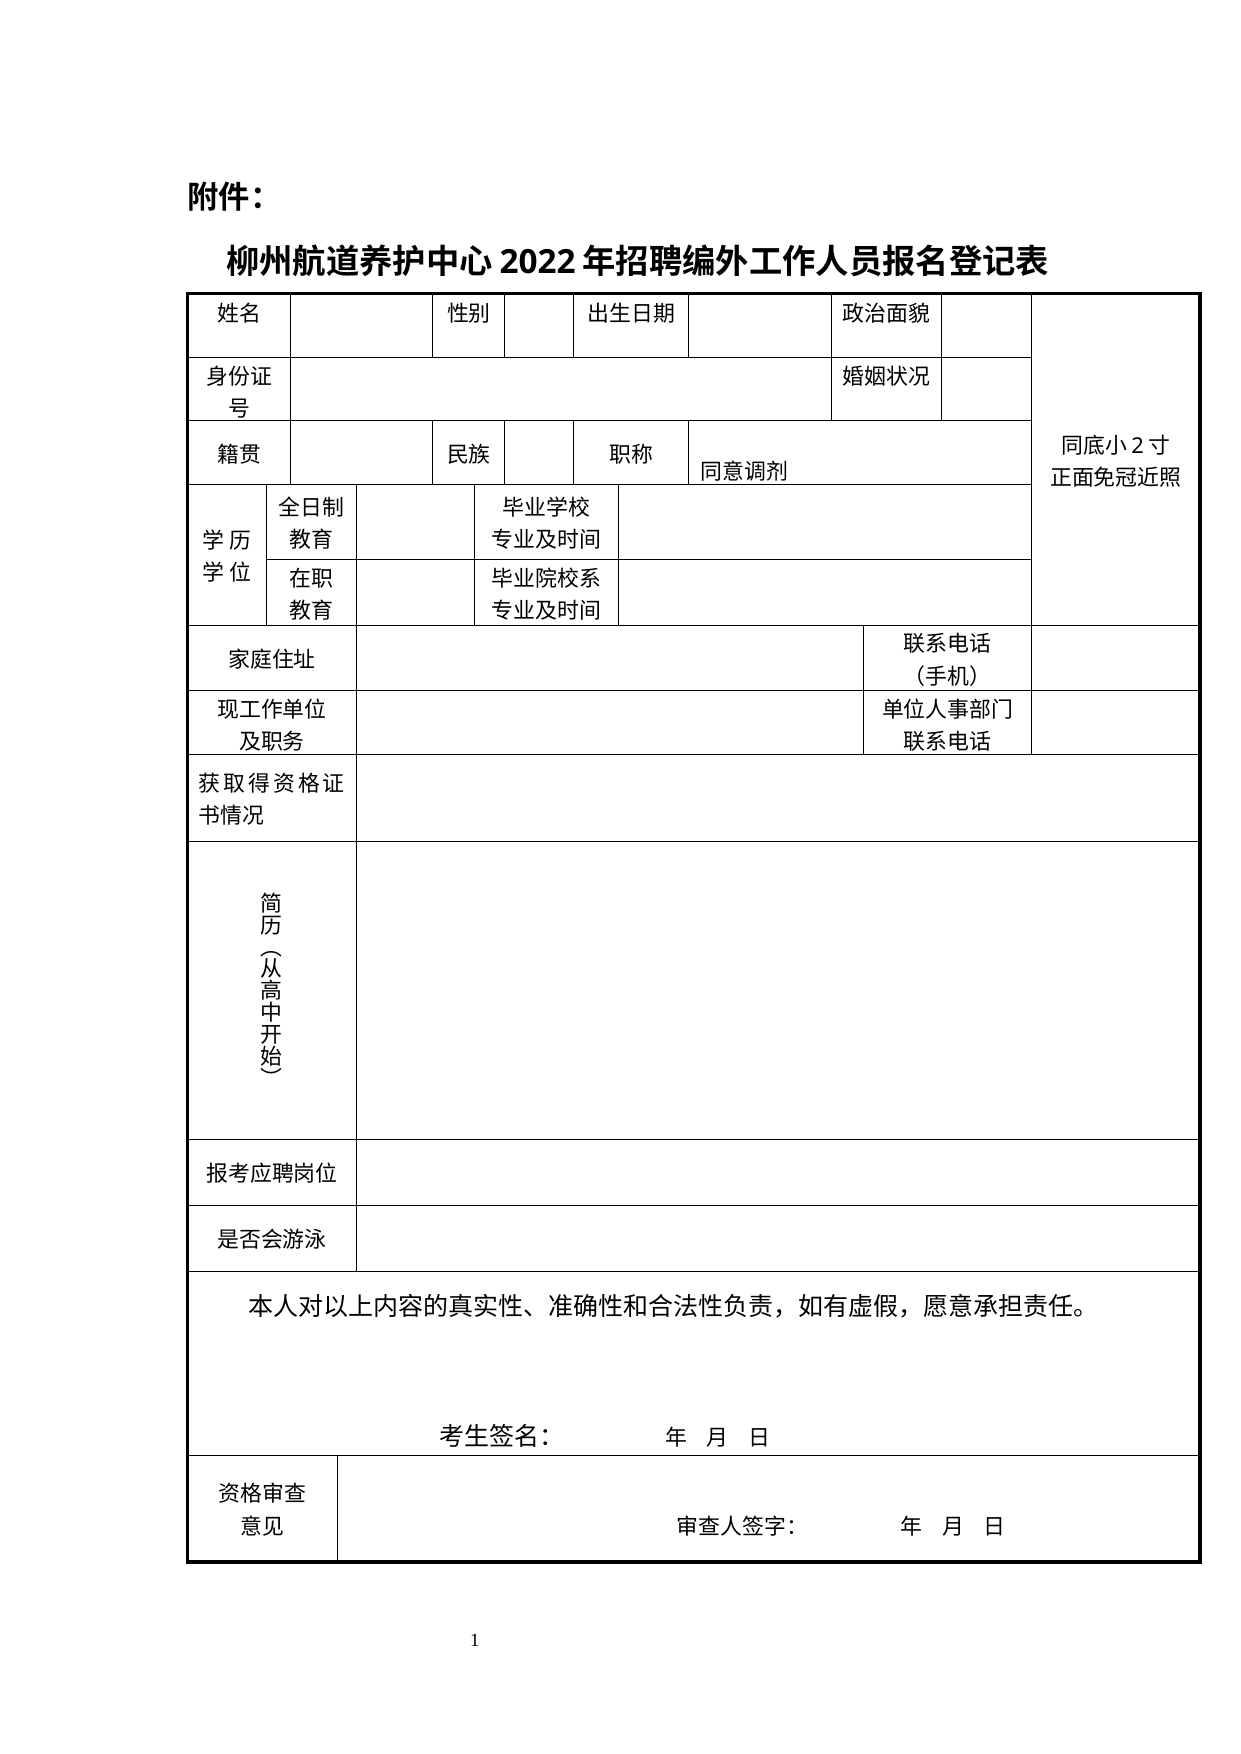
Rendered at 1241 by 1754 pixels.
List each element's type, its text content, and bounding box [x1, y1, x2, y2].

table_cell 联系电话 （手机） [864, 626, 1031, 690]
table_cell 审查人签字： 年 月 日 [338, 1456, 1198, 1560]
table_header 政治面貌 [832, 295, 941, 357]
table_header 同底小2寸 正面免冠近照 [1032, 295, 1198, 625]
table_cell [357, 691, 863, 754]
table_cell 毕业学校 专业及时间 [475, 485, 618, 559]
table_header 姓名 [189, 295, 290, 357]
table_header 出生日期 [574, 295, 688, 357]
table_cell [357, 755, 1198, 841]
table_cell 家庭住址 [189, 626, 356, 690]
table_cell [942, 358, 1031, 420]
table_cell 同意调剂 [689, 421, 1031, 484]
table_cell [357, 1140, 1198, 1205]
table_cell 民族 [433, 421, 504, 484]
text 柳州航道养护中心2022年招聘编外工作人员报名登记表 [187, 227, 1087, 292]
table_cell [1032, 626, 1198, 690]
table_cell [357, 1206, 1198, 1271]
table_header [505, 295, 573, 357]
text 附件： [187, 162, 1087, 227]
table_cell 资格审查 意见 [189, 1456, 337, 1560]
table_cell 身份证号 [189, 358, 290, 420]
table_cell 本人对以上内容的真实性、准确性和合法性负责，如有虚假，愿意承担责任。 考生签名： 年 月 日 [189, 1272, 1198, 1455]
table_cell 单位人事部门联系电话 [864, 691, 1031, 754]
table_cell 职称 [574, 421, 688, 484]
table_cell 全日制教育 [267, 485, 356, 559]
table_cell 学 历 学 位 [189, 485, 266, 625]
table_header [291, 295, 432, 357]
table_cell 获取得资格证书情况 [189, 755, 356, 841]
table_cell 报考应聘岗位 [189, 1140, 356, 1205]
table_cell 现工作单位 及职务 [189, 691, 356, 754]
table_cell [291, 358, 831, 420]
table_cell 在职 教育 [267, 560, 356, 625]
table_cell 简历（从高中开始） [189, 842, 356, 1138]
table_cell [357, 485, 474, 559]
table_cell [619, 560, 1031, 625]
table_cell [357, 560, 474, 625]
table_header [689, 295, 831, 357]
table_cell 籍贯 [189, 421, 290, 484]
table_cell [505, 421, 573, 484]
table_cell 是否会游泳 [189, 1206, 356, 1271]
table_cell [1032, 691, 1198, 754]
table_cell [357, 842, 1198, 1138]
table_header 性别 [433, 295, 504, 357]
table_cell [357, 626, 863, 690]
table_cell 婚姻状况 [832, 358, 941, 420]
table_cell 毕业院校系 专业及时间 [475, 560, 618, 625]
table_header [942, 295, 1031, 357]
table_cell [619, 485, 1031, 559]
table_cell [291, 421, 432, 484]
